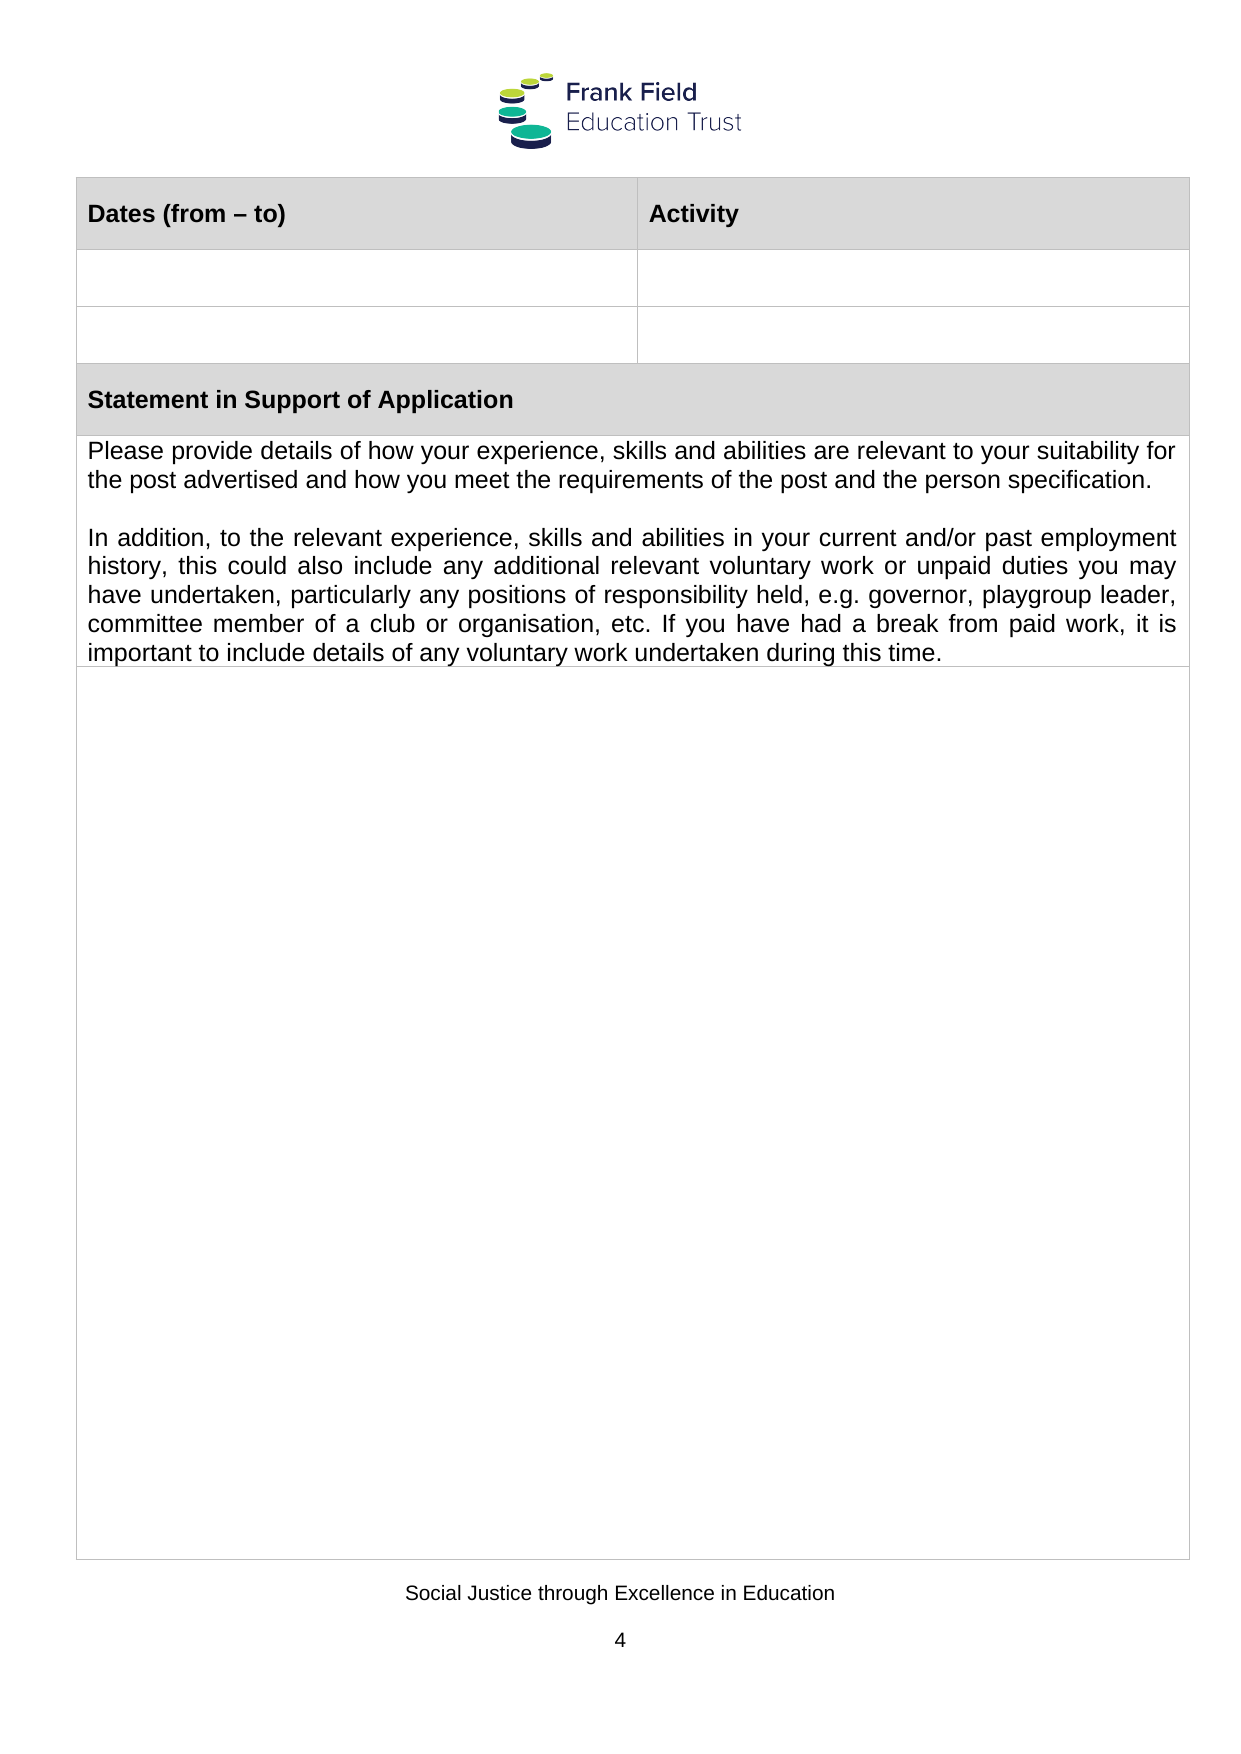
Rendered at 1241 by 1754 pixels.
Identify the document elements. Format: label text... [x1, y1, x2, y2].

table_cell [638, 307, 1189, 363]
table_cell Please provide details of how your experience, skills and abilities are relevant to your suitability for the post advertised and how you meet the requirements of the post and the person specification. In addition, to the relevant experience, skills and abilities in your current and/or past employment history, this could also include any additional relevant voluntary work or unpaid duties you may have undertaken, particularly any positions of responsibility held, e.g. governor, playgroup leader, committee member of a club or organisation, etc. If you have had a break from paid work, it is important to include details of any voluntary work undertaken during this time. [77, 436, 1189, 666]
table_cell Statement in Support of Application [77, 364, 1189, 435]
table_cell [638, 250, 1189, 306]
table_cell [77, 307, 637, 363]
table_cell [77, 667, 1189, 1558]
picture [498, 73, 742, 149]
table_header Dates (from – to) [77, 178, 637, 249]
table_header Activity [638, 178, 1189, 249]
table_cell [77, 250, 637, 306]
